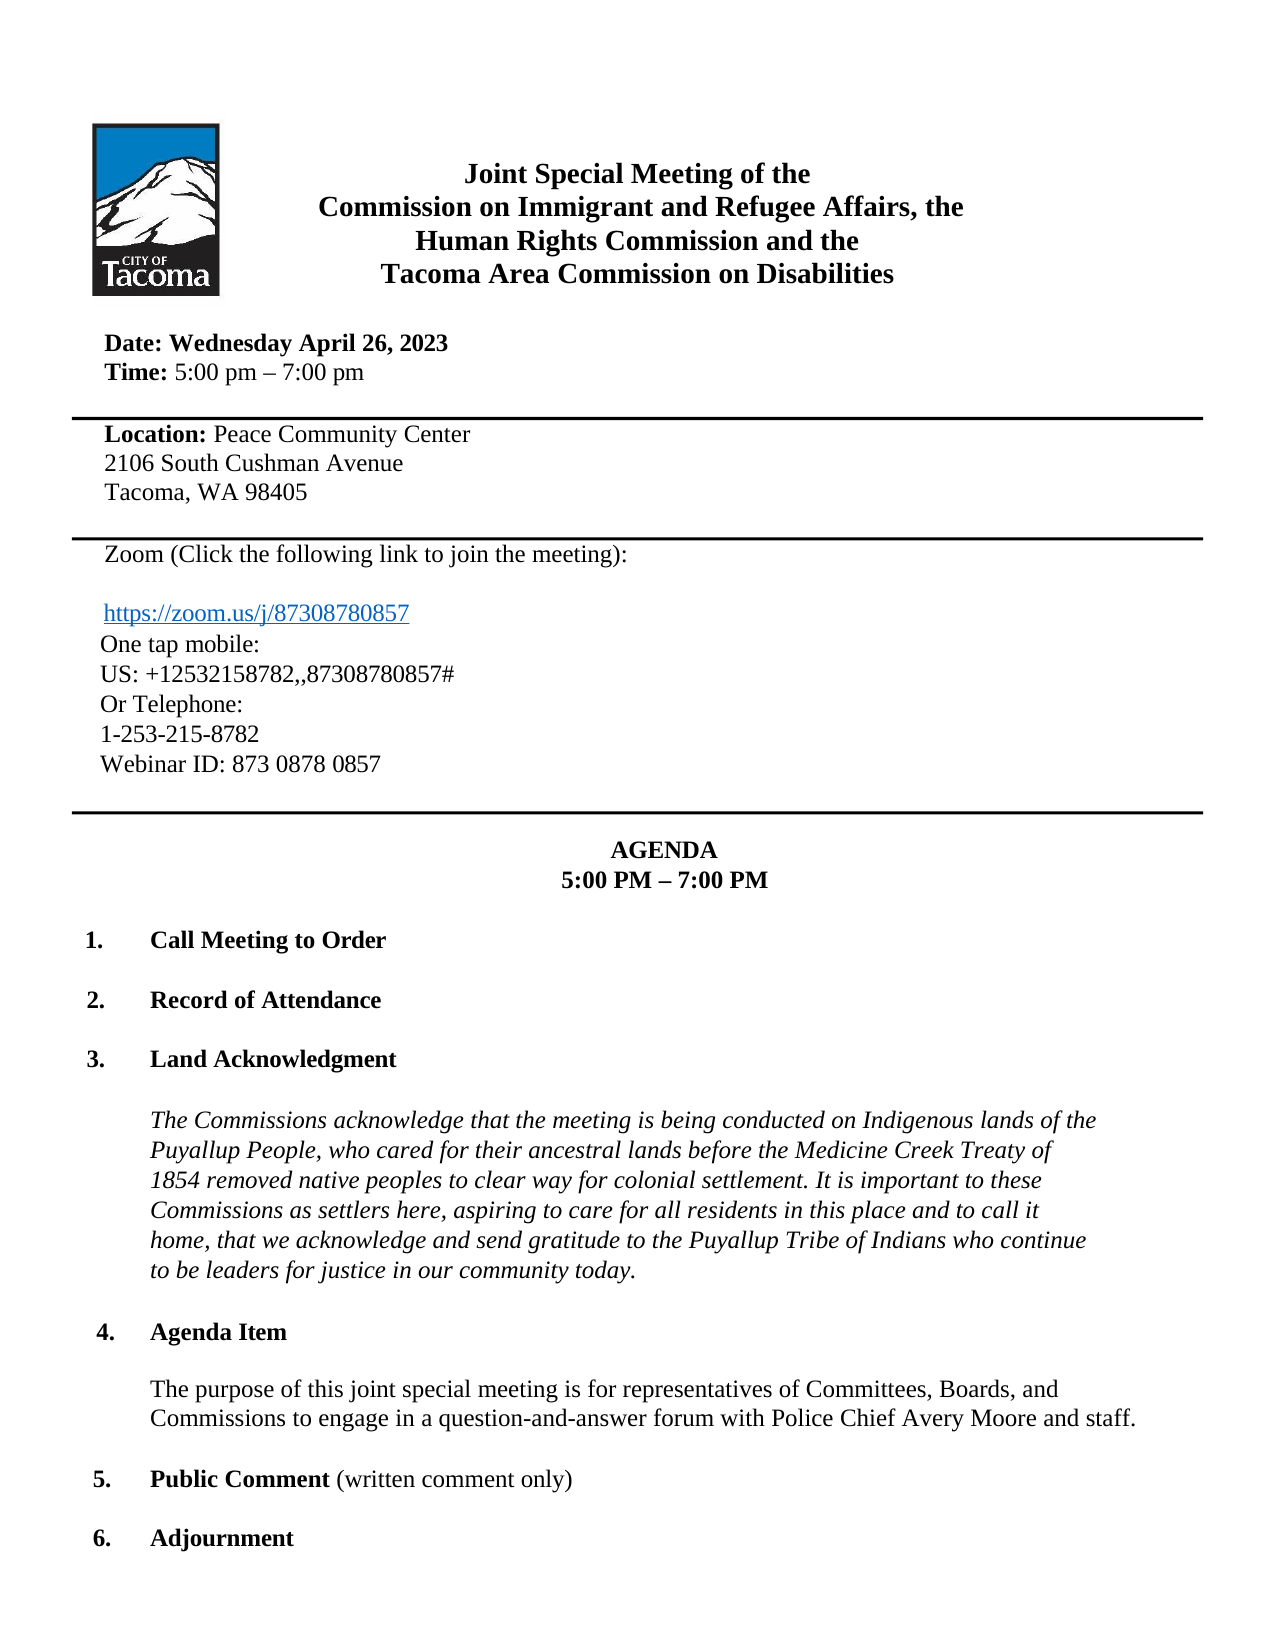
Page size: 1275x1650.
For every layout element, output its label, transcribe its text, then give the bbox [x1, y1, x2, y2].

text Date: Wednesday April 26, 2023 [104, 328, 1148, 357]
list Record of Attendance [86, 986, 1148, 1014]
text AGENDA 5:00 PM – 7:00 PM [561, 835, 768, 893]
text The Commissions acknowledge that the meeting is being conducted on Indigenous lands of the Puyallup People, who cared for their ancestral lands before the Medicine Creek Treaty of 1854 removed native peoples to clear way for colonial settlement. It is important to these Commissions as settlers here, aspiring to care for all residents in this place and to call it home, that we acknowledge and send gratitude to the Puyallup Tribe of Indians who continue to be leaders for justice in our community today. [150, 1105, 1098, 1284]
list Agenda Item [96, 1317, 1148, 1346]
title Joint Special Meeting of the Commission on Immigrant and Refugee Affairs, the [318, 156, 964, 223]
list Public Comment (written comment only) [93, 1464, 1148, 1492]
text Or Telephone: [100, 689, 1148, 718]
text Time: 5:00 pm – 7:00 pm [104, 357, 1148, 386]
text US: +12532158782,,87308780857# [100, 659, 1148, 687]
text 1-253-215-8782 [100, 719, 1148, 748]
list Adjournment [93, 1523, 1148, 1551]
title Human Rights Commission and the Tacoma Area Commission on Disabilities [380, 223, 925, 290]
text One tap mobile: [100, 629, 1148, 657]
text The purpose of this joint special meeting is for representatives of Committees, Boards, and Commissions to engage in a question-and-answer forum with Police Chief Avery Moore and staff. [150, 1374, 1148, 1432]
list Land Acknowledgment [86, 1044, 1148, 1073]
picture [92, 113, 230, 306]
text Location: Peace Community Center 2106 South Cushman Avenue Tacoma, WA 98405 [104, 421, 488, 506]
list Call Meeting to Order [84, 925, 1148, 954]
text Zoom (Click the following link to join the meeting): https://zoom.us/j/87308780857 [103, 510, 925, 627]
text Webinar ID: 873 0878 0857 [100, 749, 1148, 778]
